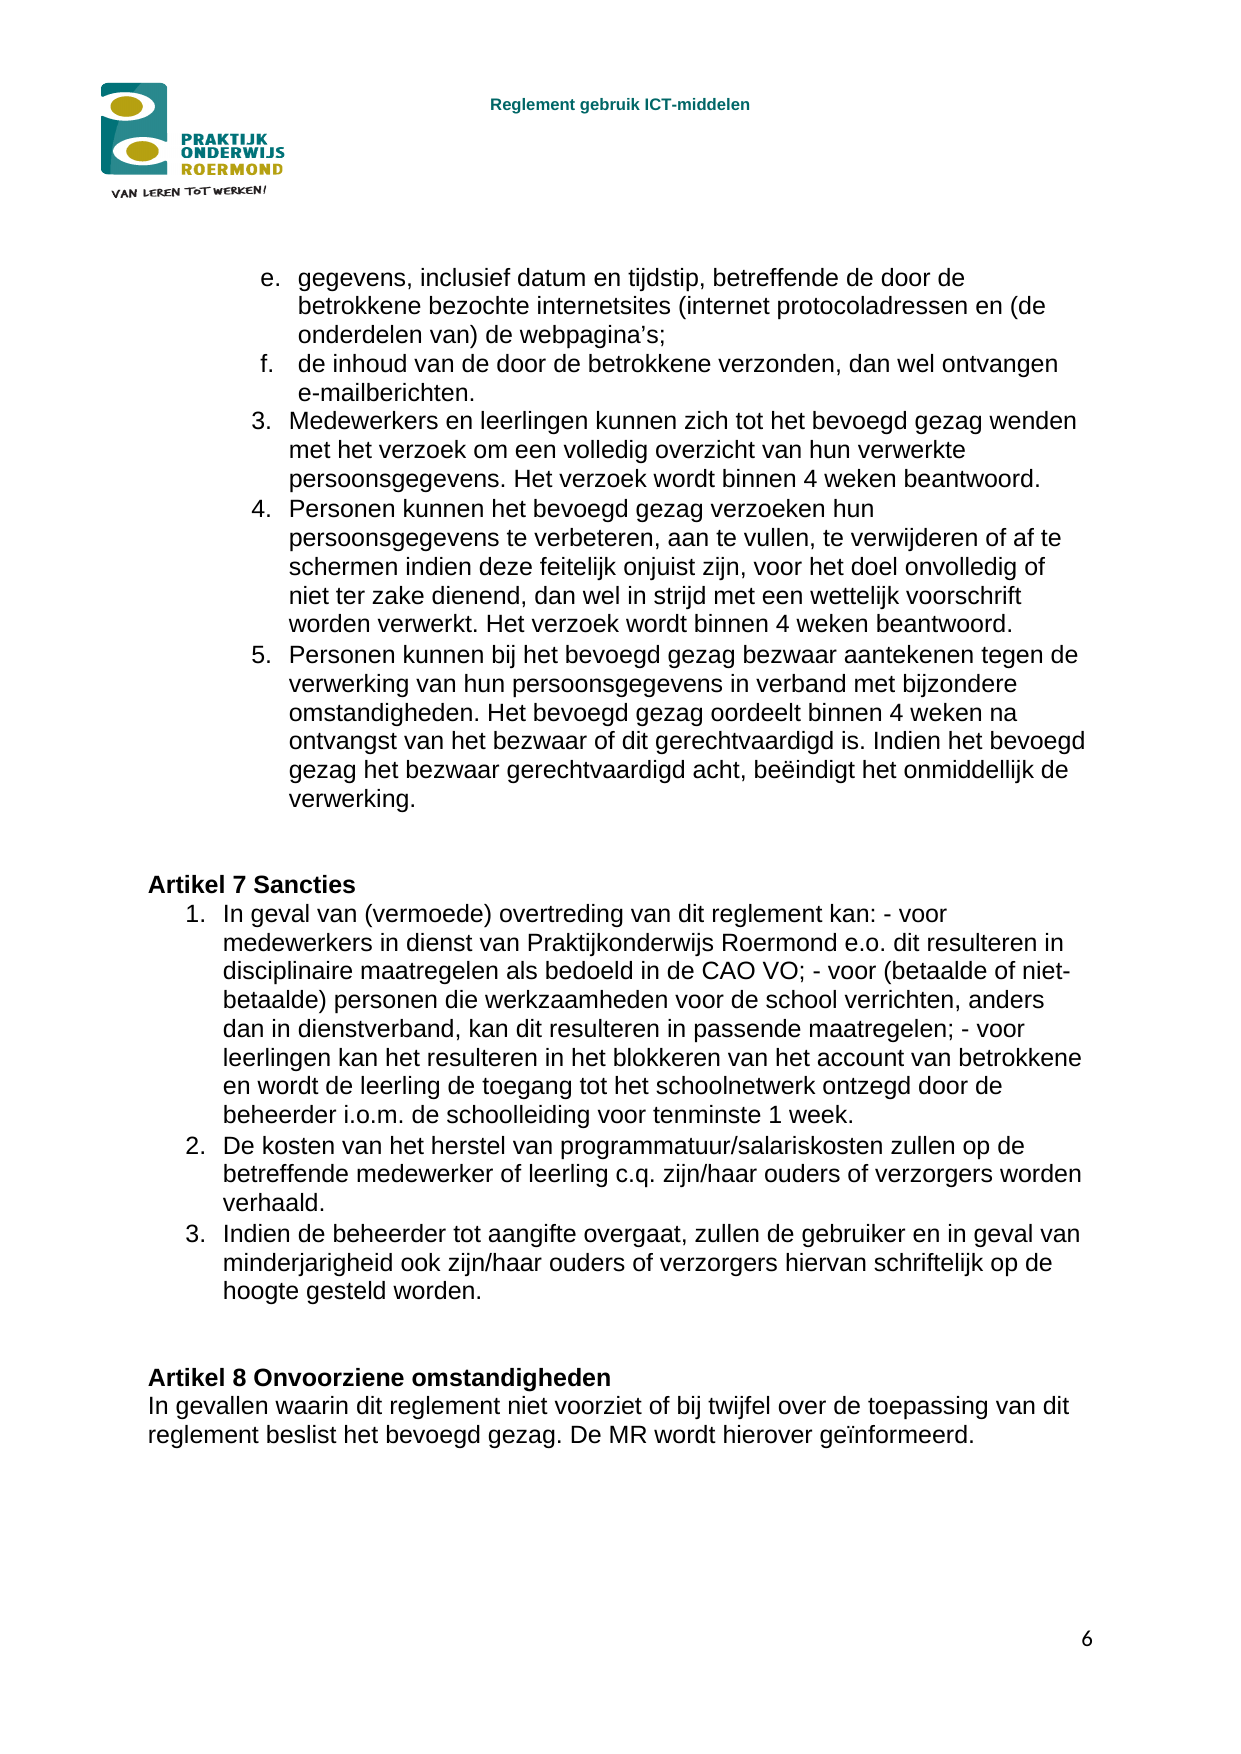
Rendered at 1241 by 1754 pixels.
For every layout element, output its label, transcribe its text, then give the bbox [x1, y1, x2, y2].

list Indien de beheerder tot aangifte overgaat, zullen de gebruiker en in geval van minderjarigheid ook zijn/haar ouders of verzorgers hiervan schriftelijk op de hoogte gesteld worden. [185, 1219, 1093, 1305]
list Medewerkers en leerlingen kunnen zich tot het bevoegd gezag wenden met het verzoek om een volledig overzicht van hun verwerkte persoonsgegevens. Het verzoek wordt binnen 4 weken beantwoord. [251, 406, 1093, 493]
list De kosten van het herstel van programmatuur/salariskosten zullen op de betreffende medewerker of leerling c.q. zijn/haar ouders of verzorgers worden verhaald. [185, 1131, 1093, 1217]
list In geval van (vermoede) overtreding van dit reglement kan: - voor medewerkers in dienst van Praktijkonderwijs Roermond e.o. dit resulteren in disciplinaire maatregelen als bedoeld in de CAO VO; - voor (betaalde of niet-betaalde) personen die werkzaamheden voor de school verrichten, anders dan in dienstverband, kan dit resulteren in passende maatregelen; - voor leerlingen kan het resulteren in het blokkeren van het account van betrokkene en wordt de leerling de toegang tot het schoolnetwerk ontzegd door de beheerder i.o.m. de schoolleiding voor tenminste 1 week. [185, 899, 1093, 1129]
text Artikel 7 Sancties [148, 870, 1093, 899]
list de inhoud van de door de betrokkene verzonden, dan wel ontvangen [260, 349, 1093, 378]
list gegevens, inclusief datum en tijdstip, betreffende de door de betrokkene bezochte internetsites (internet protocoladressen en (de onderdelen van) de webpagina’s; [260, 263, 1093, 349]
list Personen kunnen bij het bevoegd gezag bezwaar aantekenen tegen de verwerking van hun persoonsgegevens in verband met bijzondere omstandigheden. Het bevoegd gezag oordeelt binnen 4 weken na ontvangst van het bezwaar of dit gerechtvaardigd is. Indien het bevoegd gezag het bezwaar gerechtvaardigd acht, beëindigt het onmiddellijk de verwerking. [251, 640, 1093, 813]
text In gevallen waarin dit reglement niet voorziet of bij twijfel over de toepassing van dit reglement beslist het bevoegd gezag. De MR wordt hierover geïnformeerd. [148, 1391, 1093, 1449]
text Artikel 8 Onvoorziene omstandigheden [148, 1363, 1093, 1391]
text e-mailberichten. [298, 378, 1093, 406]
list Personen kunnen het bevoegd gezag verzoeken hun persoonsgegevens te verbeteren, aan te vullen, te verwijderen of af te schermen indien deze feitelijk onjuist zijn, voor het doel onvolledig of niet ter zake dienend, dan wel in strijd met een wettelijk voorschrift worden verwerkt. Het verzoek wordt binnen 4 weken beantwoord. [251, 494, 1093, 638]
